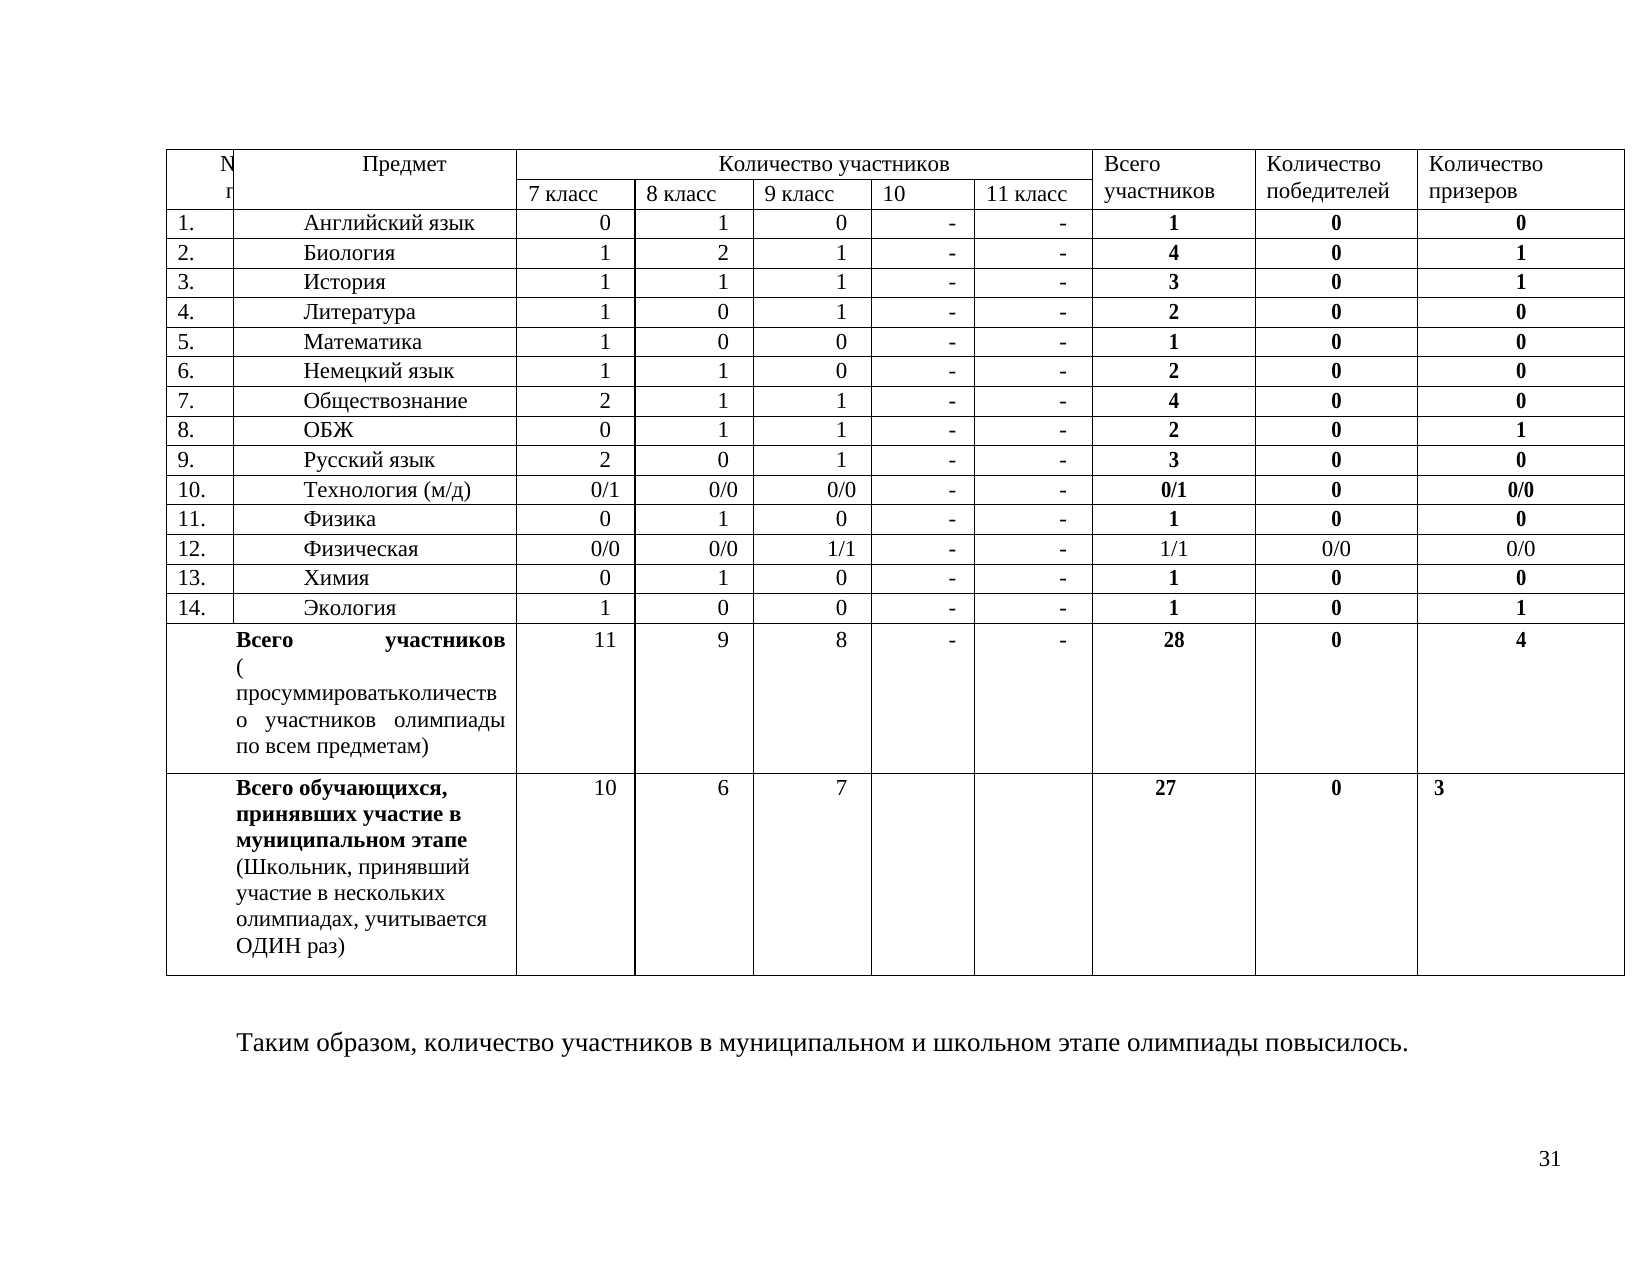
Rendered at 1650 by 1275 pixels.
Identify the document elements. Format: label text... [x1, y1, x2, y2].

table_cell 0 [636, 328, 753, 356]
table_cell 1 [1093, 505, 1255, 534]
table_cell 0/1 [1093, 476, 1255, 504]
table_cell 0 [1256, 328, 1417, 356]
table_cell 1/1 [754, 535, 871, 563]
table_cell Математика [234, 328, 516, 356]
table_cell 1 [636, 565, 753, 593]
table_cell - [872, 535, 974, 563]
table_cell - [872, 239, 974, 268]
table_cell 1 [754, 417, 871, 445]
table_cell 1 [754, 446, 871, 475]
table_cell Физическая культура (м/д) [234, 535, 516, 563]
table_cell 1 [1418, 417, 1624, 445]
table_cell - [975, 624, 1092, 773]
table_cell - [975, 210, 1092, 238]
table_cell 0/1 [517, 476, 634, 504]
table_cell 1 [1093, 594, 1255, 623]
table_cell 1 [636, 269, 753, 297]
table_cell 1 [517, 357, 634, 386]
table_cell 28 [1093, 624, 1255, 773]
table_header Всего участников [1093, 150, 1255, 208]
table_cell 1 [636, 357, 753, 386]
table_cell - [872, 565, 974, 593]
table_cell 9 [636, 624, 753, 773]
table_cell 0 [1256, 210, 1417, 238]
table_cell Всего участников (просуммироватьколичество участников олимпиады по всем предметам) [167, 624, 516, 773]
table_cell 11 [517, 624, 634, 773]
table_cell 3 [1418, 774, 1624, 975]
table_cell 1 [754, 298, 871, 327]
table_cell 0 [1418, 210, 1624, 238]
table_cell 1 [517, 239, 634, 268]
table_cell 8 класс [636, 180, 753, 208]
table_cell 1 [167, 476, 233, 504]
table_cell 0 [1256, 417, 1417, 445]
table_cell - [872, 594, 974, 623]
table_cell - [872, 505, 974, 534]
table_cell Немецкий язык [234, 357, 516, 386]
table_cell 8 [167, 298, 233, 327]
table_cell - [975, 535, 1092, 563]
table_cell 0 [1256, 774, 1417, 975]
table_cell - [975, 446, 1092, 475]
table_cell 0 [636, 594, 753, 623]
table_cell 6 [167, 269, 233, 297]
table_cell 0/0 [1418, 476, 1624, 504]
table_cell ОБЖ [234, 417, 516, 445]
table_cell 10 класс [872, 180, 974, 208]
table_cell 2 [167, 594, 233, 623]
table_cell 1 [1093, 210, 1255, 238]
table_cell 1 [1418, 594, 1624, 623]
table_cell - [872, 298, 974, 327]
table_cell 1 [517, 298, 634, 327]
table_cell 0 [1418, 446, 1624, 475]
table_cell 0 [517, 417, 634, 445]
table_header Количество участников [517, 150, 1092, 179]
table_cell 1 [167, 210, 233, 238]
table_cell Обществознание [234, 387, 516, 416]
table_cell 0 [1418, 298, 1624, 327]
table_cell - [975, 387, 1092, 416]
table_cell 1 [754, 239, 871, 268]
table_cell 2 [636, 239, 753, 268]
table_cell 0 [517, 210, 634, 238]
table_cell 4 [1093, 239, 1255, 268]
table_cell 1 [636, 387, 753, 416]
table_cell - [975, 269, 1092, 297]
table_cell Физика [234, 505, 516, 534]
table_cell 0 [754, 328, 871, 356]
table_cell 1 [167, 565, 233, 593]
table_cell 1 [1093, 565, 1255, 593]
table_cell 2 [1093, 298, 1255, 327]
table_cell 0 [517, 565, 634, 593]
table_cell 0 [1418, 387, 1624, 416]
table_cell 1 [636, 505, 753, 534]
table_cell 0 [636, 298, 753, 327]
table_cell - [975, 476, 1092, 504]
text Таким образом, количество участников в муниципальном и школьном этапе олимпиады повысилось. [177, 1026, 1565, 1057]
table_cell 0 [754, 505, 871, 534]
table_cell 0 [1256, 387, 1417, 416]
table_cell - [975, 298, 1092, 327]
table_cell 2 [517, 387, 634, 416]
table_cell 1 [636, 417, 753, 445]
table_cell - [975, 357, 1092, 386]
table_cell 0 [1256, 565, 1417, 593]
table_cell 0 [754, 565, 871, 593]
table_cell 0/0 [754, 476, 871, 504]
table_cell 0 [1256, 269, 1417, 297]
table_cell - [975, 565, 1092, 593]
table_cell 0/0 [636, 535, 753, 563]
table_cell 3 [167, 239, 233, 268]
table_cell 1 [167, 505, 233, 534]
table_cell 0 [1256, 624, 1417, 773]
table_cell 2 [1093, 357, 1255, 386]
table_cell 0 [1256, 239, 1417, 268]
table_cell 0 [1256, 357, 1417, 386]
table_cell - [872, 624, 974, 773]
table_cell - [975, 239, 1092, 268]
table_cell 2 [517, 446, 634, 475]
table_cell Химия [234, 565, 516, 593]
table_cell 1 [1418, 269, 1624, 297]
table_cell 1 [167, 357, 233, 386]
table_cell 1 [754, 387, 871, 416]
table_cell 10 [517, 774, 634, 975]
table_cell 0 [754, 210, 871, 238]
table_cell [872, 774, 974, 975]
table_cell [975, 774, 1092, 975]
table_cell 1 [167, 387, 233, 416]
table_cell 0 [517, 505, 634, 534]
table_header № п/п [167, 150, 233, 208]
table_header Количество победителей [1256, 150, 1417, 208]
table_cell 3 [1093, 446, 1255, 475]
table_cell 0 [1256, 298, 1417, 327]
table_cell - [872, 387, 974, 416]
table_cell 0 [1418, 357, 1624, 386]
table_cell 3 [1093, 269, 1255, 297]
table_cell 1 [167, 446, 233, 475]
table_cell 0/0 [517, 535, 634, 563]
table_cell 0 [754, 357, 871, 386]
table_cell 0/0 [1256, 535, 1417, 563]
table_cell 0 [636, 446, 753, 475]
table_cell 1 [517, 269, 634, 297]
table_header Предмет [234, 150, 516, 208]
table_cell Экология [234, 594, 516, 623]
table_cell - [975, 505, 1092, 534]
table_cell 4 [1093, 387, 1255, 416]
table_cell - [872, 476, 974, 504]
table_cell 0 [1256, 594, 1417, 623]
table_cell 4 [1418, 624, 1624, 773]
table_cell 2 [1093, 417, 1255, 445]
table_cell 8 [754, 624, 871, 773]
table_cell 1 [167, 535, 233, 563]
table_cell Технология (м/д) [234, 476, 516, 504]
table_cell 0/0 [1418, 535, 1624, 563]
table_cell 0 [1256, 505, 1417, 534]
table_cell Литература [234, 298, 516, 327]
table_cell 27 [1093, 774, 1255, 975]
table_header Количество призеров [1418, 150, 1624, 208]
table_cell 1 [1418, 239, 1624, 268]
table_cell 9 класс [754, 180, 871, 208]
table_cell - [872, 328, 974, 356]
table_cell Биология [234, 239, 516, 268]
table_cell 9 [167, 328, 233, 356]
table_cell 7 [754, 774, 871, 975]
table_cell - [872, 269, 974, 297]
table_cell - [872, 210, 974, 238]
table_cell 0 [1418, 328, 1624, 356]
table_cell - [872, 446, 974, 475]
table_cell 1 [1093, 328, 1255, 356]
table_cell 1 [754, 269, 871, 297]
table_cell Английский язык [234, 210, 516, 238]
table_cell 0 [1418, 505, 1624, 534]
table_cell 0 [1256, 476, 1417, 504]
table_cell 6 [636, 774, 753, 975]
table_cell - [872, 417, 974, 445]
table_cell - [975, 594, 1092, 623]
table_cell - [975, 417, 1092, 445]
table_cell 11 класс [975, 180, 1092, 208]
table_cell Русский язык [234, 446, 516, 475]
table_cell 0/0 [636, 476, 753, 504]
table_cell 1 [636, 210, 753, 238]
table_cell Всего обучающихся, принявших участие в муниципальном этапе (Школьник, принявший участие в нескольких олимпиадах, учитывается ОДИН раз) [167, 774, 516, 975]
table_cell 7 класс [517, 180, 634, 208]
table_cell 1 [517, 328, 634, 356]
table_cell 1 [517, 594, 634, 623]
table_cell 0 [1418, 565, 1624, 593]
table_cell 0 [754, 594, 871, 623]
table_cell 0 [1256, 446, 1417, 475]
table_cell - [975, 328, 1092, 356]
table_cell - [872, 357, 974, 386]
table_cell 1/1 [1093, 535, 1255, 563]
table_cell 1 [167, 417, 233, 445]
table_cell История [234, 269, 516, 297]
